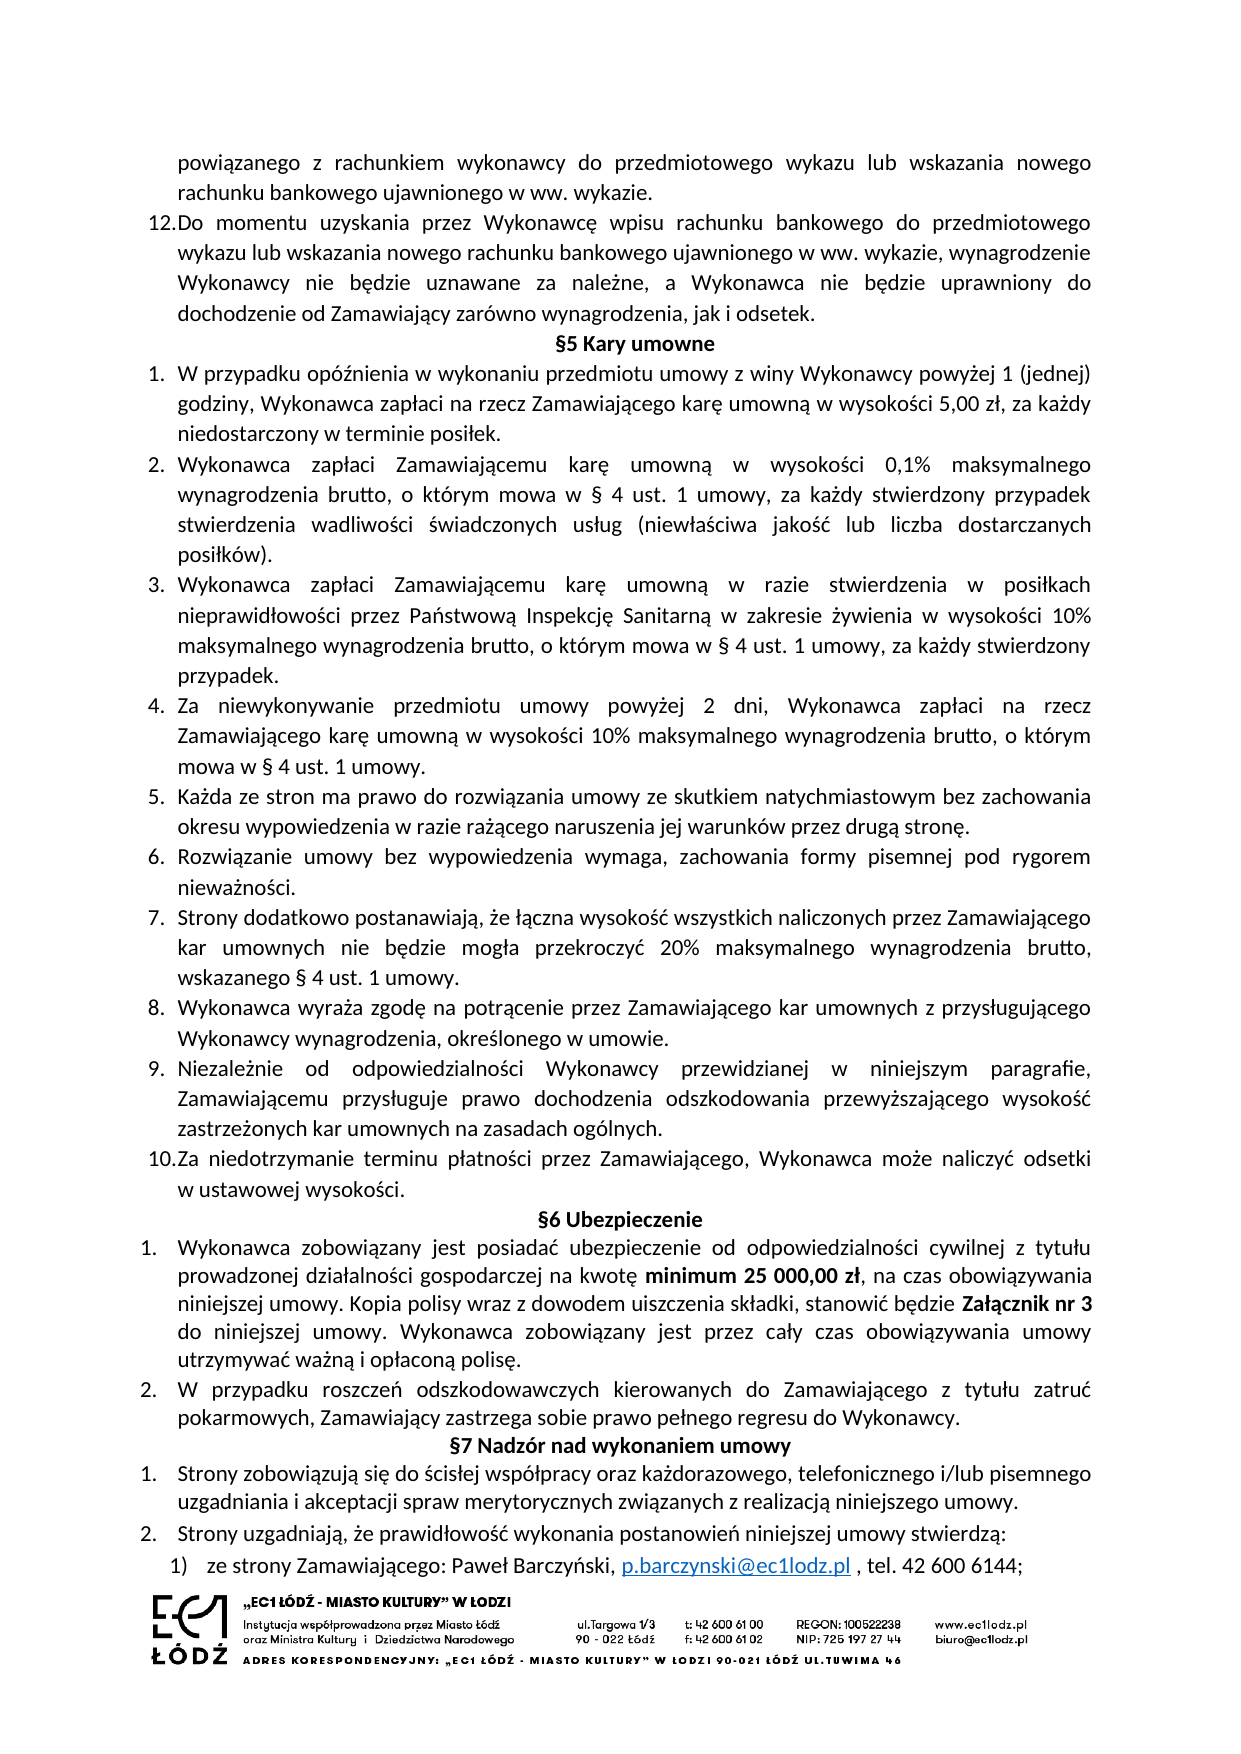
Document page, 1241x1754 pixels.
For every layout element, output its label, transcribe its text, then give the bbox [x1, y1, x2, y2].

list W przypadku opóźnienia w wykonaniu przedmiotu umowy z winy Wykonawcy powyżej 1 (jednej) godziny, Wykonawca zapłaci na rzecz Zamawiającego karę umowną w wysokości 5,00 zł, za każdy niedostarczony w terminie posiłek. [148, 359, 1093, 447]
list W przypadku roszczeń odszkodowawczych kierowanych do Zamawiającego z tytułu zatruć pokarmowych, Zamawiający zastrzega sobie prawo pełnego regresu do Wykonawcy. [140, 1375, 1093, 1431]
list Rozwiązanie umowy bez wypowiedzenia wymaga, zachowania formy pisemnej pod rygorem nieważności. [148, 842, 1093, 901]
text §6 Ubezpieczenie [148, 1205, 1093, 1233]
list Niezależnie od odpowiedzialności Wykonawcy przewidzianej w niniejszym paragrafie, Zamawiającemu przysługuje prawo dochodzenia odszkodowania przewyższającego wysokość zastrzeżonych kar umownych na zasadach ogólnych. [148, 1054, 1093, 1142]
list ze strony Zamawiającego: Paweł Barczyński, p.barczynski@ec1lodz.pl , tel. 42 600 6144; [169, 1551, 1093, 1579]
list Strony dodatkowo postanawiają, że łączna wysokość wszystkich naliczonych przez Zamawiającego kar umownych nie będzie mogła przekroczyć 20% maksymalnego wynagrodzenia brutto, wskazanego § 4 ust. 1 umowy. [148, 903, 1093, 991]
list Wykonawca zapłaci Zamawiającemu karę umowną w wysokości 0,1% maksymalnego wynagrodzenia brutto, o którym mowa w § 4 ust. 1 umowy, za każdy stwierdzony przypadek stwierdzenia wadliwości świadczonych usług (niewłaściwa jakość lub liczba dostarczanych posiłków). [148, 450, 1093, 568]
list Każda ze stron ma prawo do rozwiązania umowy ze skutkiem natychmiastowym bez zachowania okresu wypowiedzenia w razie rażącego naruszenia jej warunków przez drugą stronę. [148, 782, 1093, 840]
picture [147, 1581, 1034, 1681]
list Wykonawca wyraża zgodę na potrącenie przez Zamawiającego kar umownych z przysługującego Wykonawcy wynagrodzenia, określonego w umowie. [148, 993, 1093, 1052]
list Strony zobowiązują się do ścisłej współpracy oraz każdorazowego, telefonicznego i/lub pisemnego uzgadniania i akceptacji spraw merytorycznych związanych z realizacją niniejszego umowy. [140, 1459, 1093, 1515]
list Wykonawca zobowiązany jest posiadać ubezpieczenie od odpowiedzialności cywilnej z tytułu prowadzonej działalności gospodarczej na kwotę minimum 25 000,00 zł, na czas obowiązywania niniejszej umowy. Kopia polisy wraz z dowodem uiszczenia składki, stanowić będzie Załącznik nr 3 do niniejszej umowy. Wykonawca zobowiązany jest przez cały czas obowiązywania umowy utrzymywać ważną i opłaconą polisę. [140, 1233, 1093, 1373]
text §5 Kary umowne [177, 329, 1093, 357]
list Strony uzgadniają, że prawidłowość wykonania postanowień niniejszej umowy stwierdzą: [140, 1519, 1093, 1547]
list Za niewykonywanie przedmiotu umowy powyżej 2 dni, Wykonawca zapłaci na rzecz Zamawiającego karę umowną w wysokości 10% maksymalnego wynagrodzenia brutto, o którym mowa w § 4 ust. 1 umowy. [148, 691, 1093, 780]
list Do momentu uzyskania przez Wykonawcę wpisu rachunku bankowego do przedmiotowego wykazu lub wskazania nowego rachunku bankowego ujawnionego w ww. wykazie, wynagrodzenie Wykonawcy nie będzie uznawane za należne, a Wykonawca nie będzie uprawniony do dochodzenie od Zamawiający zarówno wynagrodzenia, jak i odsetek. [148, 208, 1093, 327]
list Wykonawca zapłaci Zamawiającemu karę umowną w razie stwierdzenia w posiłkach nieprawidłowości przez Państwową Inspekcję Sanitarną w zakresie żywienia w wysokości 10% maksymalnego wynagrodzenia brutto, o którym mowa w § 4 ust. 1 umowy, za każdy stwierdzony przypadek. [148, 571, 1093, 689]
text §7 Nadzór nad wykonaniem umowy [148, 1431, 1093, 1459]
list Za niedotrzymanie terminu płatności przez Zamawiającego, Wykonawca może naliczyć odsetki w ustawowej wysokości. [148, 1144, 1093, 1203]
